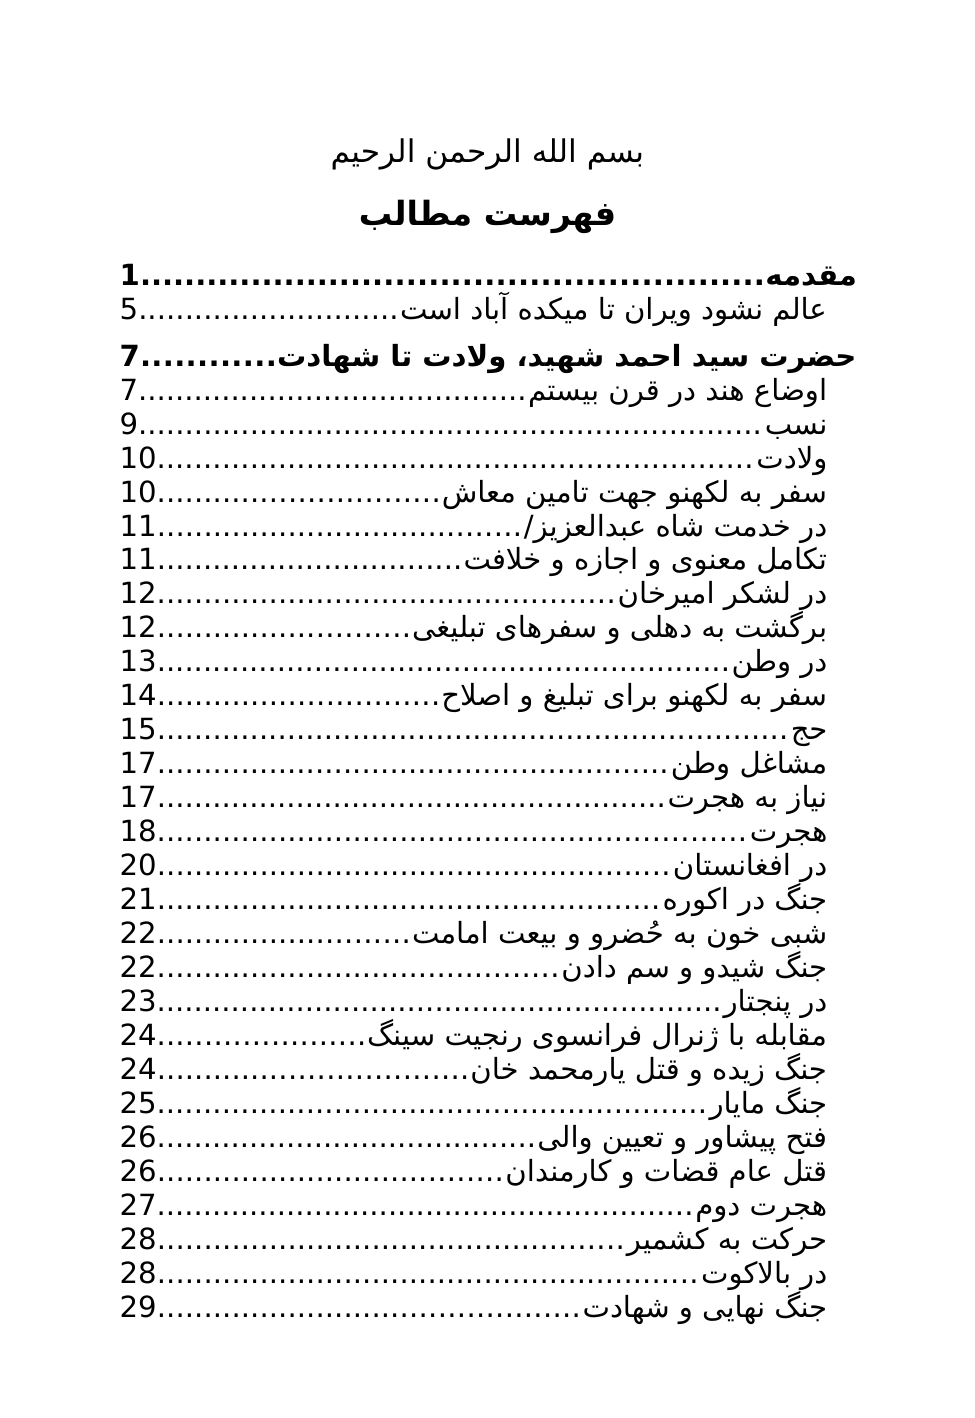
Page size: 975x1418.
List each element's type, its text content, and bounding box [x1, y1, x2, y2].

text فهرست مطالب [118, 195, 857, 234]
text فتح پیشاور و تعیین والی 26 [118, 1120, 827, 1154]
text در بالاکوت 28 [118, 1256, 827, 1290]
text ولادت 10 [118, 441, 827, 475]
text در خدمت شاه عبدالعزیز/ 11 [118, 509, 827, 543]
text حضرت سید احمد شهید، ولادت تا شهادت 7 [118, 339, 857, 373]
text در وطن 13 [118, 645, 827, 679]
text سفر به لکهنو جهت تامین معاش 10 [118, 475, 827, 509]
text هجرت دوم 27 [118, 1188, 827, 1222]
text جنگ در اکوره 21 [118, 882, 827, 916]
text در پنجتار 23 [118, 984, 827, 1018]
text مقابله با ژنرال فرانسوی رنجیت سینگ 24 [118, 1018, 827, 1052]
text حرکت به کشمیر 28 [118, 1222, 827, 1256]
text حج 15 [118, 713, 827, 747]
text سفر به لکهنو برای تبلیغ و اصلاح 14 [118, 679, 827, 713]
text هجرت 18 [118, 814, 827, 848]
text جنگ زیده و قتل یارمحمد خان 24 [118, 1052, 827, 1086]
text در لشکر امیرخان 12 [118, 577, 827, 611]
text در افغانستان 20 [118, 848, 827, 882]
text نیاز به هجرت 17 [118, 781, 827, 814]
text نسب 9 [118, 407, 827, 441]
text مقدمه 1 [118, 259, 857, 293]
text جنگ مایار 25 [118, 1086, 827, 1120]
text عالم نشود ویران تا میکده آباد است 5 [118, 293, 827, 327]
text قتل عام قضات و کارمندان 26 [118, 1154, 827, 1188]
text اوضاع هند در قرن بیستم 7 [118, 373, 827, 407]
text برگشت به دهلی و سفرهای تبلیغی 12 [118, 611, 827, 645]
text جنگ شیدو و سم دادن 22 [118, 950, 827, 984]
text مشاغل وطن 17 [118, 747, 827, 781]
text تکامل معنوی و اجازه و خلافت 11 [118, 543, 827, 577]
text شبی خون به حُضرو و بیعت امامت 22 [118, 916, 827, 950]
text بسم الله الرحمن الرحیم [118, 133, 857, 170]
text جنگ نهایی و شهادت 29 [118, 1290, 827, 1324]
